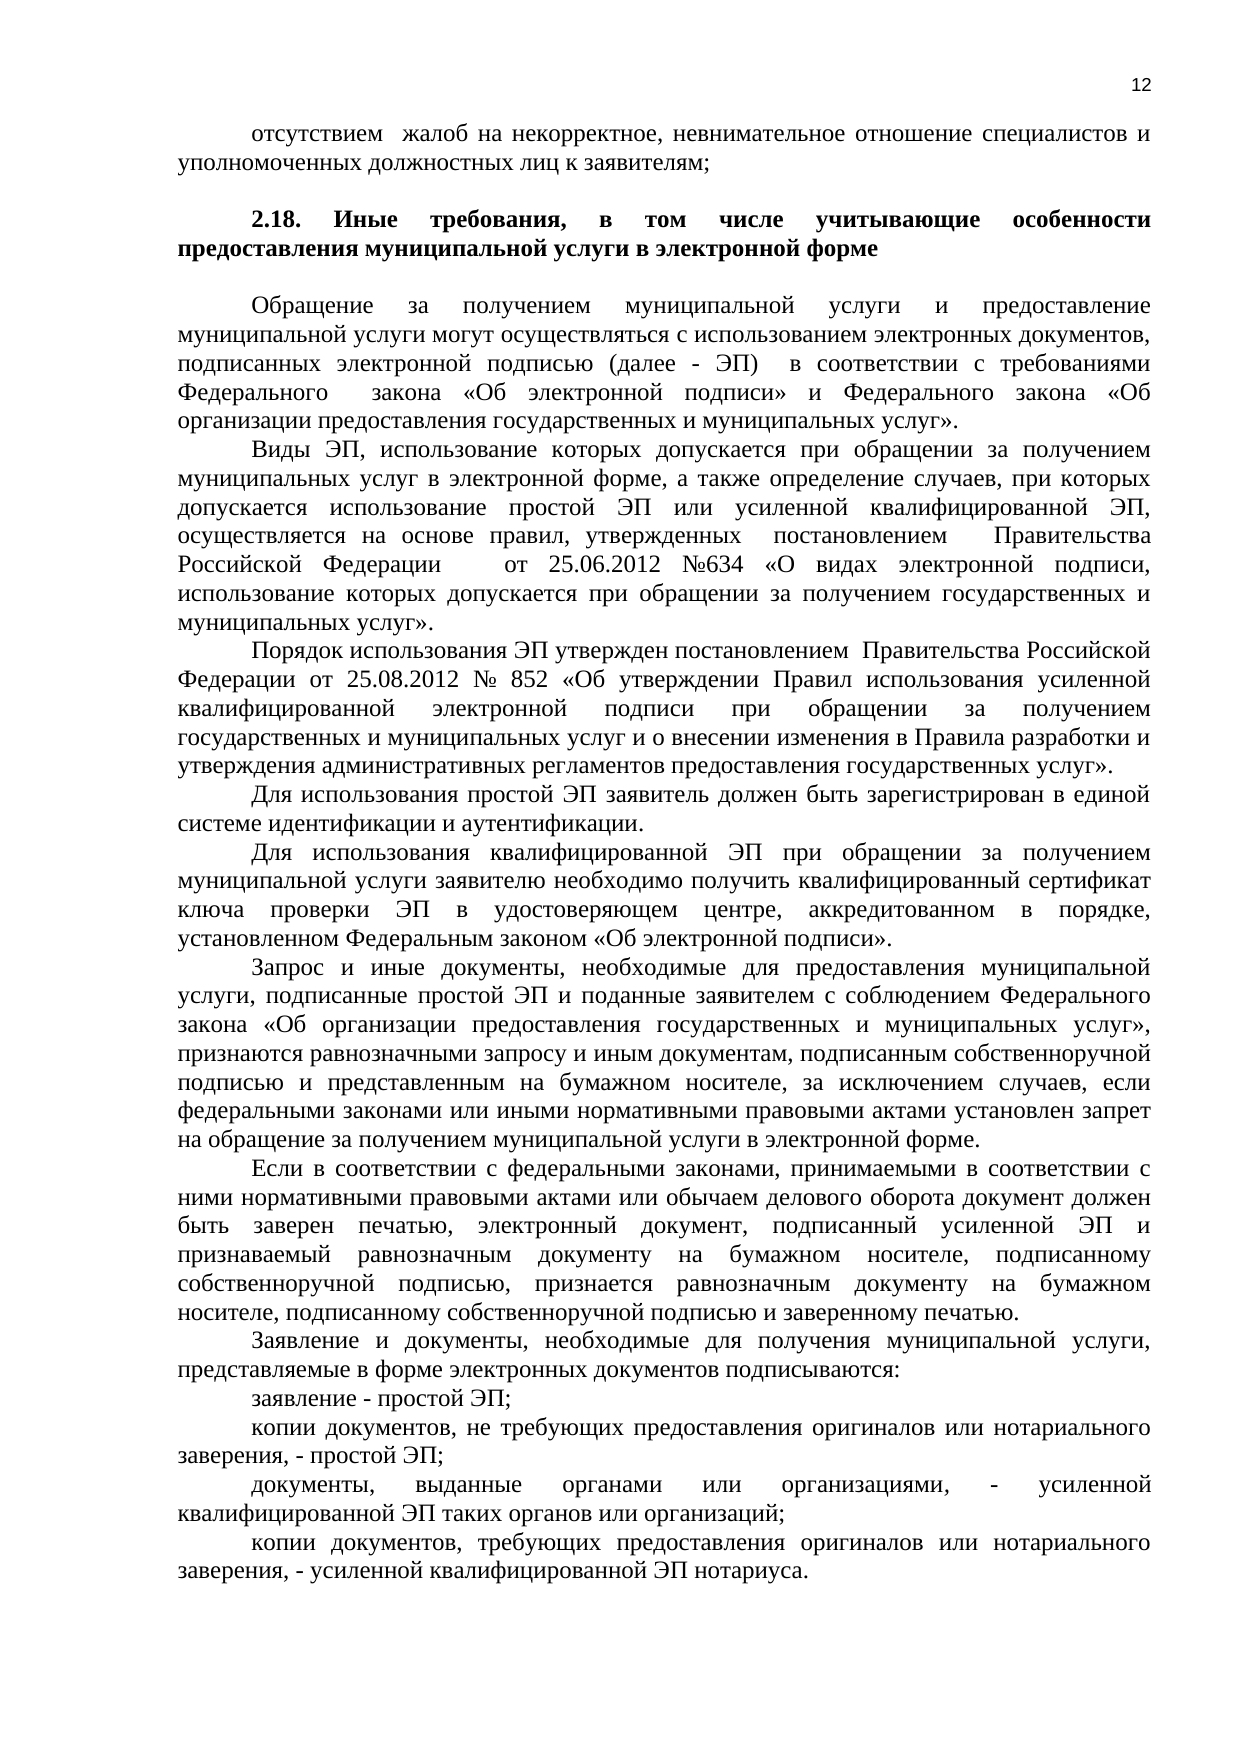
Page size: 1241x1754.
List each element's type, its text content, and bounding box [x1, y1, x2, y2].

text Для использования квалифицированной ЭП при обращении за получением муниципальной услуги заявителю необходимо получить квалифицированный сертификат ключа проверки ЭП в удостоверяющем центре, аккредитованном в порядке, установленном Федеральным законом «Об электронной подписи». [177, 837, 1152, 952]
text Порядок использования ЭП утвержден постановлением Правительства Российской Федерации от 25.08.2012 № 852 «Об утверждении Правил использования усиленной квалифицированной электронной подписи при обращении за получением государственных и муниципальных услуг и о внесении изменения в Правила разработки и утверждения административных регламентов предоставления государственных услуг». [177, 636, 1152, 779]
text заявление - простой ЭП; [177, 1383, 1152, 1412]
text копии документов, требующих предоставления оригиналов или нотариального заверения, - усиленной квалифицированной ЭП нотариуса. [177, 1527, 1152, 1584]
text Обращение за получением муниципальной услуги и предоставление муниципальной услуги могут осуществляться с использованием электронных документов, подписанных электронной подписью (далее - ЭП) в соответствии с требованиями Федерального закона «Об электронной подписи» и Федерального закона «Об организации предоставления государственных и муниципальных услуг». [177, 291, 1152, 434]
text Заявление и документы, необходимые для получения муниципальной услуги, представляемые в форме электронных документов подписываются: [177, 1326, 1152, 1383]
text документы, выданные органами или организациями, - усиленной квалифицированной ЭП таких органов или организаций; [177, 1469, 1152, 1527]
text Если в соответствии с федеральными законами, принимаемыми в соответствии с ними нормативными правовыми актами или обычаем делового оборота документ должен быть заверен печатью, электронный документ, подписанный усиленной ЭП и признаваемый равнозначным документу на бумажном носителе, подписанному собственноручной подписью, признается равнозначным документу на бумажном носителе, подписанному собственноручной подписью и заверенному печатью. [177, 1153, 1152, 1326]
text Виды ЭП, использование которых допускается при обращении за получением муниципальных услуг в электронной форме, а также определение случаев, при которых допускается использование простой ЭП или усиленной квалифицированной ЭП, осуществляется на основе правил, утвержденных постановлением Правительства Российской Федерации от 25.06.2012 №634 «О видах электронной подписи, использование которых допускается при обращении за получением государственных и муниципальных услуг». [177, 434, 1152, 636]
text отсутствием жалоб на некорректное, невнимательное отношение специалистов и уполномоченных должностных лиц к заявителям; [177, 118, 1152, 176]
text Для использования простой ЭП заявитель должен быть зарегистрирован в единой системе идентификации и аутентификации. [177, 779, 1152, 837]
text копии документов, не требующих предоставления оригиналов или нотариального заверения, - простой ЭП; [177, 1412, 1152, 1469]
text Запрос и иные документы, необходимые для предоставления муниципальной услуги, подписанные простой ЭП и поданные заявителем с соблюдением Федерального закона «Об организации предоставления государственных и муниципальных услуг», признаются равнозначными запросу и иным документам, подписанным собственноручной подписью и представленным на бумажном носителе, за исключением случаев, если федеральными законами или иными нормативными правовыми актами установлен запрет на обращение за получением муниципальной услуги в электронной форме. [177, 952, 1152, 1153]
text 2.18. Иные требования, в том числе учитывающие особенности предоставления муниципальной услуги в электронной форме [177, 204, 1152, 262]
